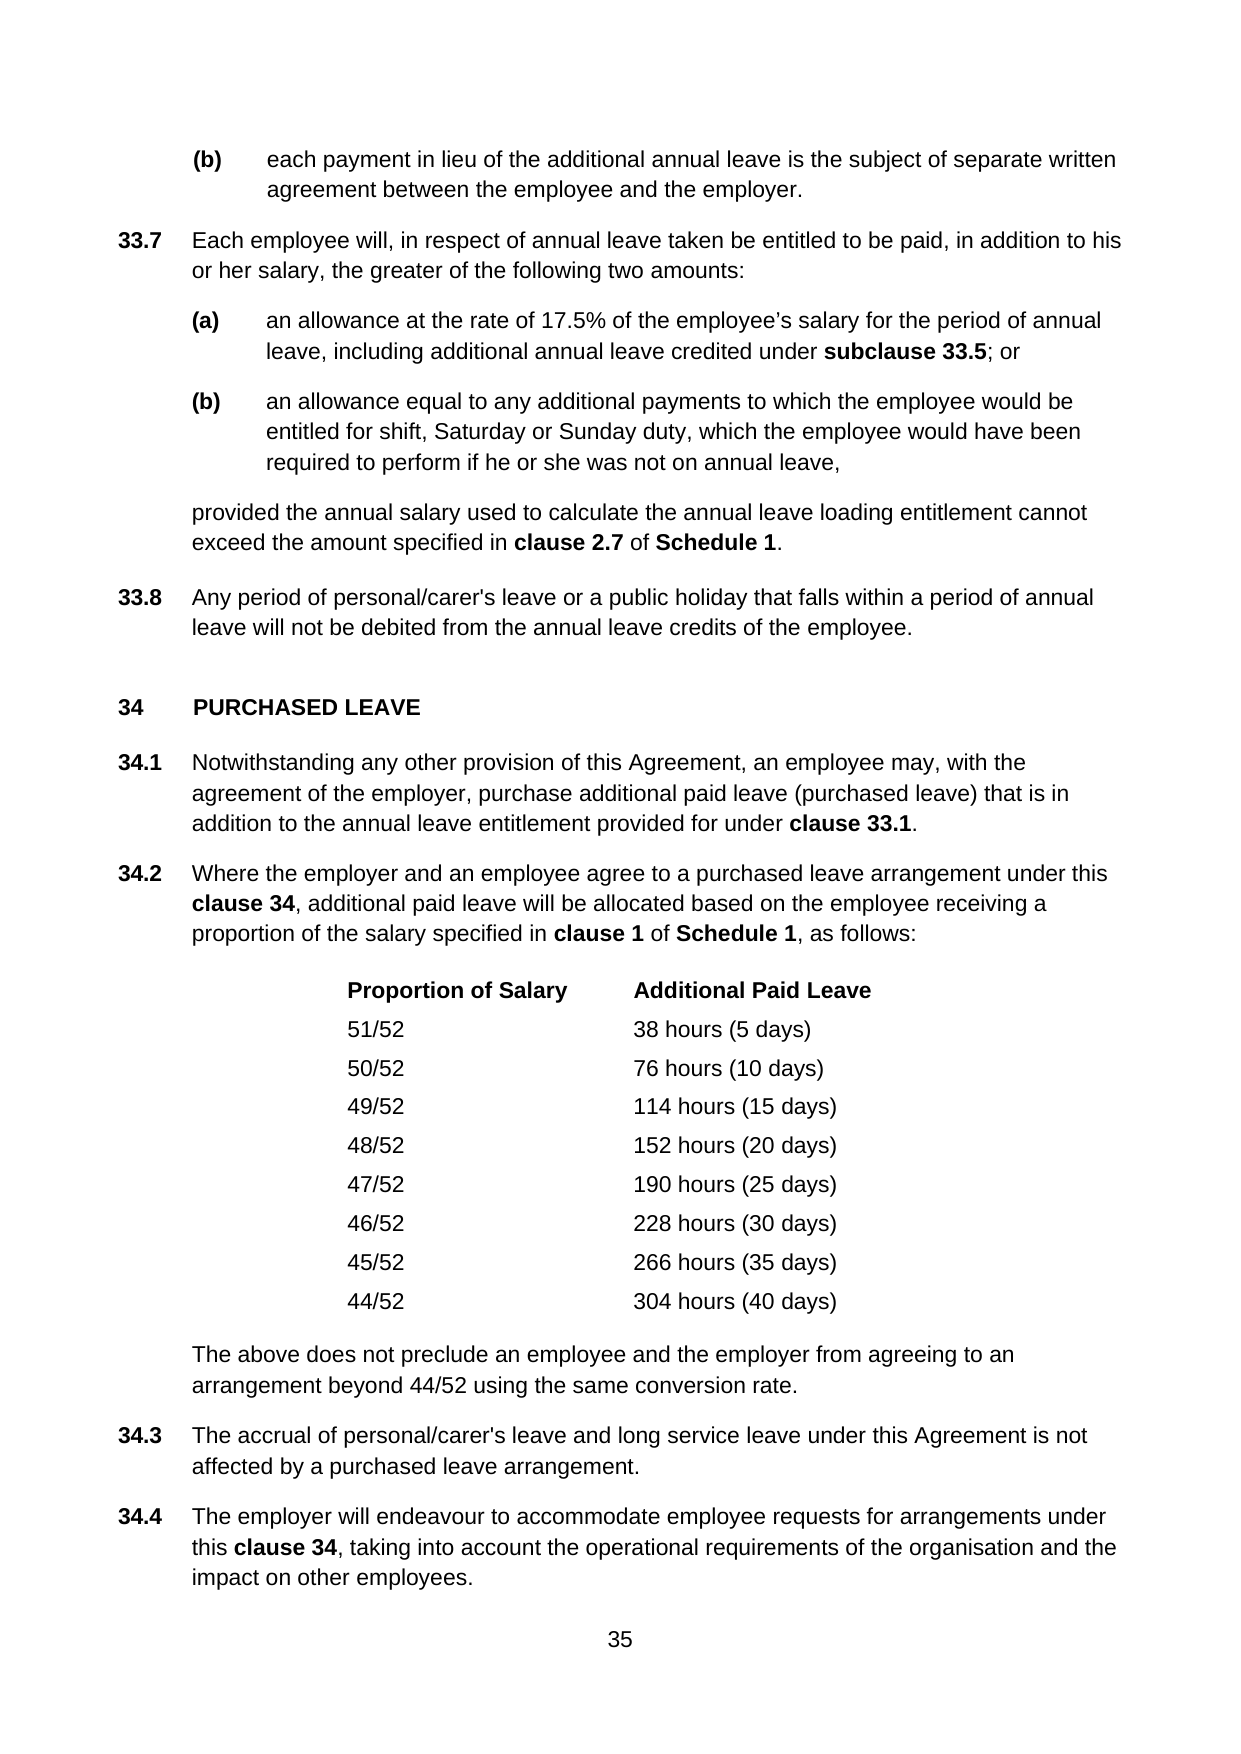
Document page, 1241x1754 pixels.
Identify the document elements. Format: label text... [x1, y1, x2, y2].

list an allowance at the rate of 17.5% of the employee’s salary for the period of annual leave, including additional annual leave credited under subclause 33.5; or [192, 307, 1102, 364]
subtitle PURCHASED LEAVE [118, 694, 1163, 720]
text provided the annual salary used to calculate the annual leave loading entitlement cannot exceed the amount specified in clause 2.7 of Schedule 1. [192, 499, 1089, 555]
text 44/52 304 hours (40 days) [347, 1288, 1163, 1314]
text 48/52 152 hours (20 days) [347, 1132, 1163, 1159]
subtitle Proportion of Salary Additional Paid Leave [347, 977, 1163, 1003]
text 50/52 76 hours (10 days) [347, 1054, 1163, 1081]
text 45/52 266 hours (35 days) [347, 1249, 1163, 1275]
list Where the employer and an employee agree to a purchased leave arrangement under this clause 34, additional paid leave will be allocated based on the employee receiving a proportion of the salary specified in clause 1 of Schedule 1, as follows: [118, 860, 1108, 947]
text The above does not preclude an employee and the employer from agreeing to an arrangement beyond 44/52 using the same conversion rate. [192, 1341, 1016, 1398]
list The accrual of personal/carer's leave and long service leave under this Agreement is not affected by a purchased leave arrangement. [118, 1422, 1088, 1479]
list Any period of personal/carer's leave or a public holiday that falls within a period of annual leave will not be debited from the annual leave credits of the employee. [118, 584, 1095, 640]
text 46/52 228 hours (30 days) [347, 1210, 1163, 1236]
list Each employee will, in respect of annual leave taken be entitled to be paid, in addition to his or her salary, the greater of the following two amounts: [118, 227, 1122, 283]
list The employer will endeavour to accommodate employee requests for arrangements under this clause 34, taking into account the operational requirements of the organisation and the impact on other employees. [118, 1503, 1117, 1590]
list an allowance equal to any additional payments to which the employee would be entitled for shift, Saturday or Sunday duty, which the employee would have been required to perform if he or she was not on annual leave, [192, 388, 1082, 475]
list Notwithstanding any other provision of this Agreement, an employee may, with the agreement of the employer, purchase additional paid leave (purchased leave) that is in addition to the annual leave entitlement provided for under clause 33.1. [118, 749, 1070, 836]
text 49/52 114 hours (15 days) [347, 1093, 1163, 1120]
text 51/52 38 hours (5 days) [347, 1016, 1163, 1042]
text 47/52 190 hours (25 days) [347, 1171, 1163, 1197]
list each payment in lieu of the additional annual leave is the subject of separate written agreement between the employee and the employer. [193, 146, 1117, 202]
